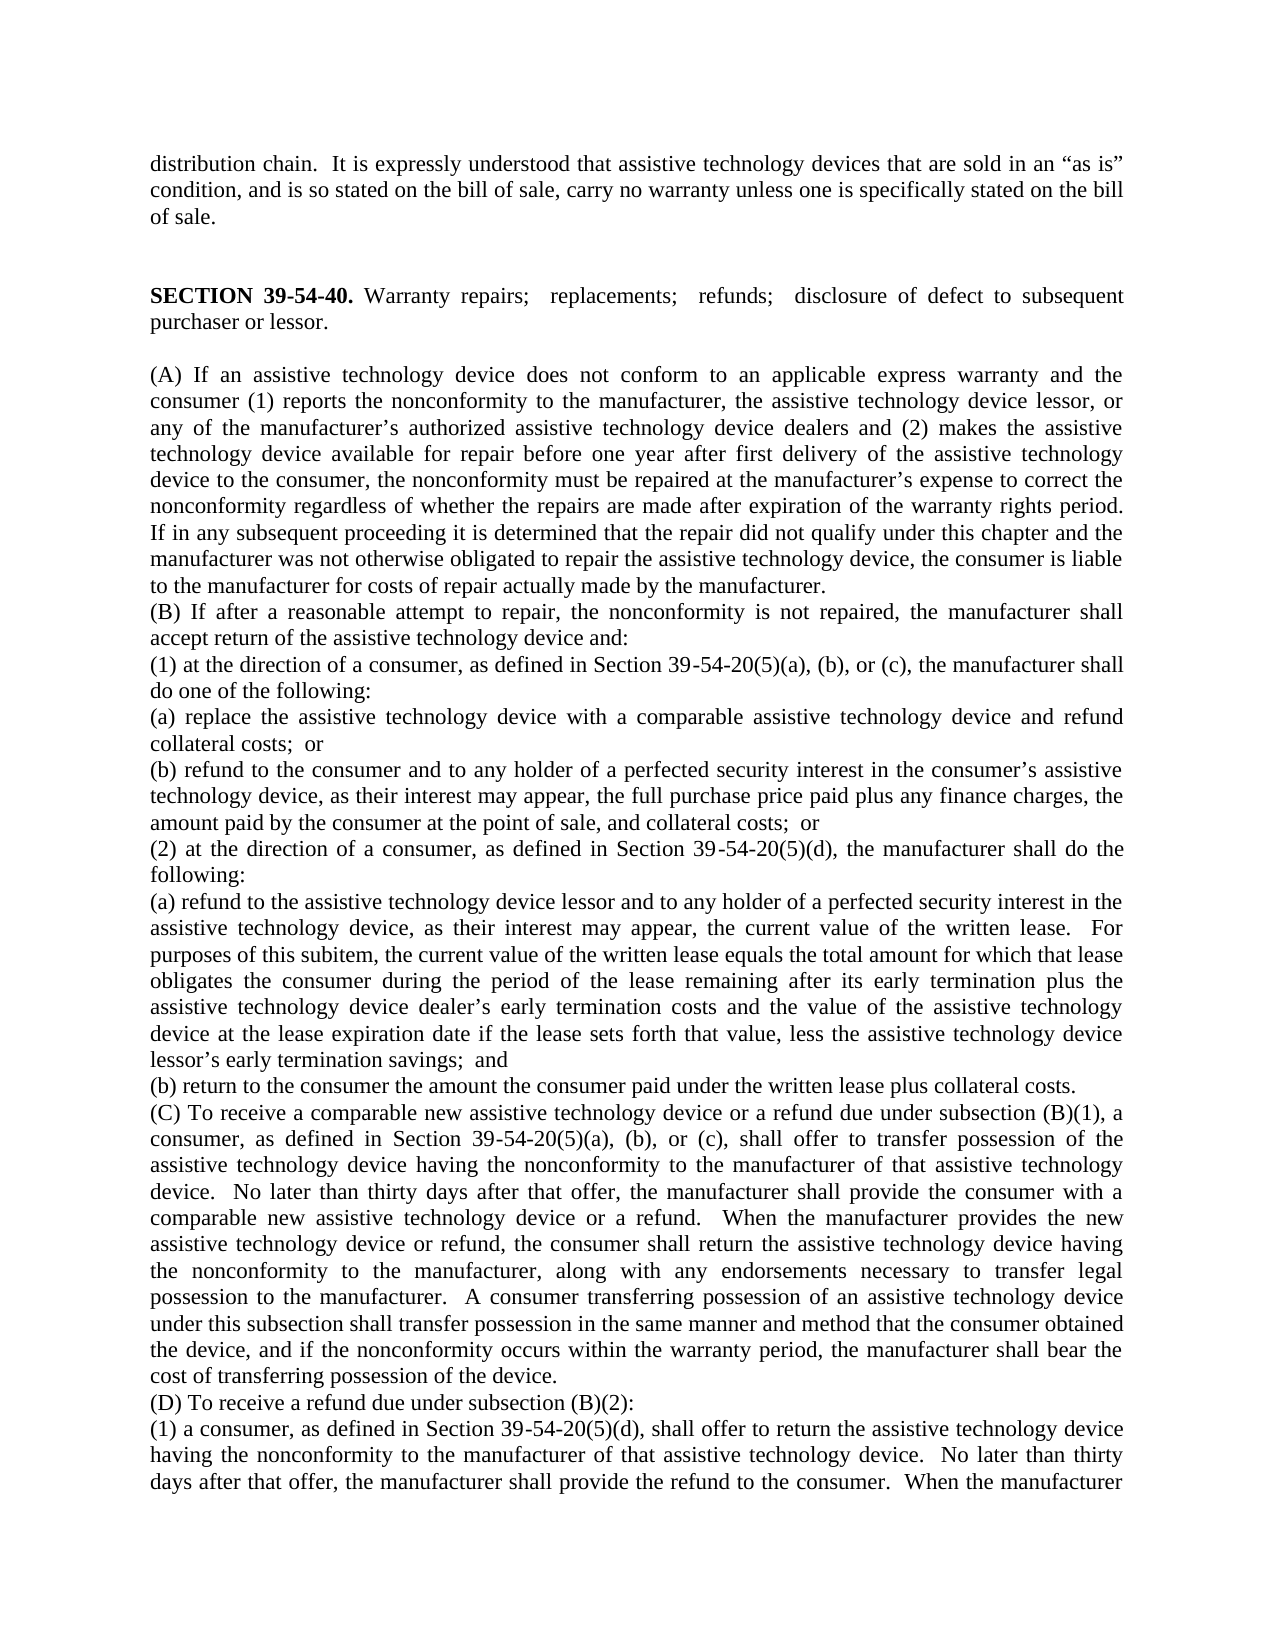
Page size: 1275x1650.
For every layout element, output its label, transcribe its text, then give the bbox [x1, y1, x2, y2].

text (b) return to the consumer the amount the consumer paid under the written lease plus collateral costs. [150, 1072, 1125, 1099]
text (a) replace the assistive technology device with a comparable assistive technology device and refund collateral costs; or [150, 703, 1125, 756]
text (C) To receive a comparable new assistive technology device or a refund due under subsection (B)(1), a consumer, as defined in Section 39-54-20(5)(a), (b), or (c), shall offer to transfer possession of the assistive technology device having the nonconformity to the manufacturer of that assistive technology device. No later than thirty days after that offer, the manufacturer shall provide the consumer with a comparable new assistive technology device or a refund. When the manufacturer provides the new assistive technology device or refund, the consumer shall return the assistive technology device having the nonconformity to the manufacturer, along with any endorsements necessary to transfer legal possession to the manufacturer. A consumer transferring possession of an assistive technology device under this subsection shall transfer possession in the same manner and method that the consumer obtained the device, and if the nonconformity occurs within the warranty period, the manufacturer shall bear the cost of transferring possession of the device. [150, 1099, 1125, 1389]
text (b) refund to the consumer and to any holder of a perfected security interest in the consumer’s assistive technology device, as their interest may appear, the full purchase price paid plus any finance charges, the amount paid by the consumer at the point of sale, and collateral costs; or [150, 756, 1125, 835]
text (B) If after a reasonable attempt to repair, the nonconformity is not repaired, the manufacturer shall accept return of the assistive technology device and: [150, 598, 1125, 651]
text SECTION 39-54-40. Warranty repairs; replacements; refunds; disclosure of defect to subsequent purchaser or lessor. [150, 282, 1125, 334]
text (a) refund to the assistive technology device lessor and to any holder of a perfected security interest in the assistive technology device, as their interest may appear, the current value of the written lease. For purposes of this subitem, the current value of the written lease equals the total amount for which that lease obligates the consumer during the period of the lease remaining after its early termination plus the assistive technology device dealer’s early termination costs and the value of the assistive technology device at the lease expiration date if the lease sets forth that value, less the assistive technology device lessor’s early termination savings; and [150, 888, 1125, 1072]
text (D) To receive a refund due under subsection (B)(2): [150, 1389, 1125, 1415]
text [150, 1415, 1125, 1494]
text (1) at the direction of a consumer, as defined in Section 39-54-20(5)(a), (b), or (c), the manufacturer shall do one of the following: [150, 651, 1125, 703]
text (A) If an assistive technology device does not conform to an applicable express warranty and the consumer (1) reports the nonconformity to the manufacturer, the assistive technology device lessor, or any of the manufacturer’s authorized assistive technology device dealers and (2) makes the assistive technology device available for repair before one year after first delivery of the assistive technology device to the consumer, the nonconformity must be repaired at the manufacturer’s expense to correct the nonconformity regardless of whether the repairs are made after expiration of the warranty rights period. If in any subsequent proceeding it is determined that the repair did not qualify under this chapter and the manufacturer was not otherwise obligated to repair the assistive technology device, the consumer is liable to the manufacturer for costs of repair actually made by the manufacturer. [150, 361, 1125, 598]
text (2) at the direction of a consumer, as defined in Section 39-54-20(5)(d), the manufacturer shall do the following: [150, 835, 1125, 888]
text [150, 150, 1125, 229]
